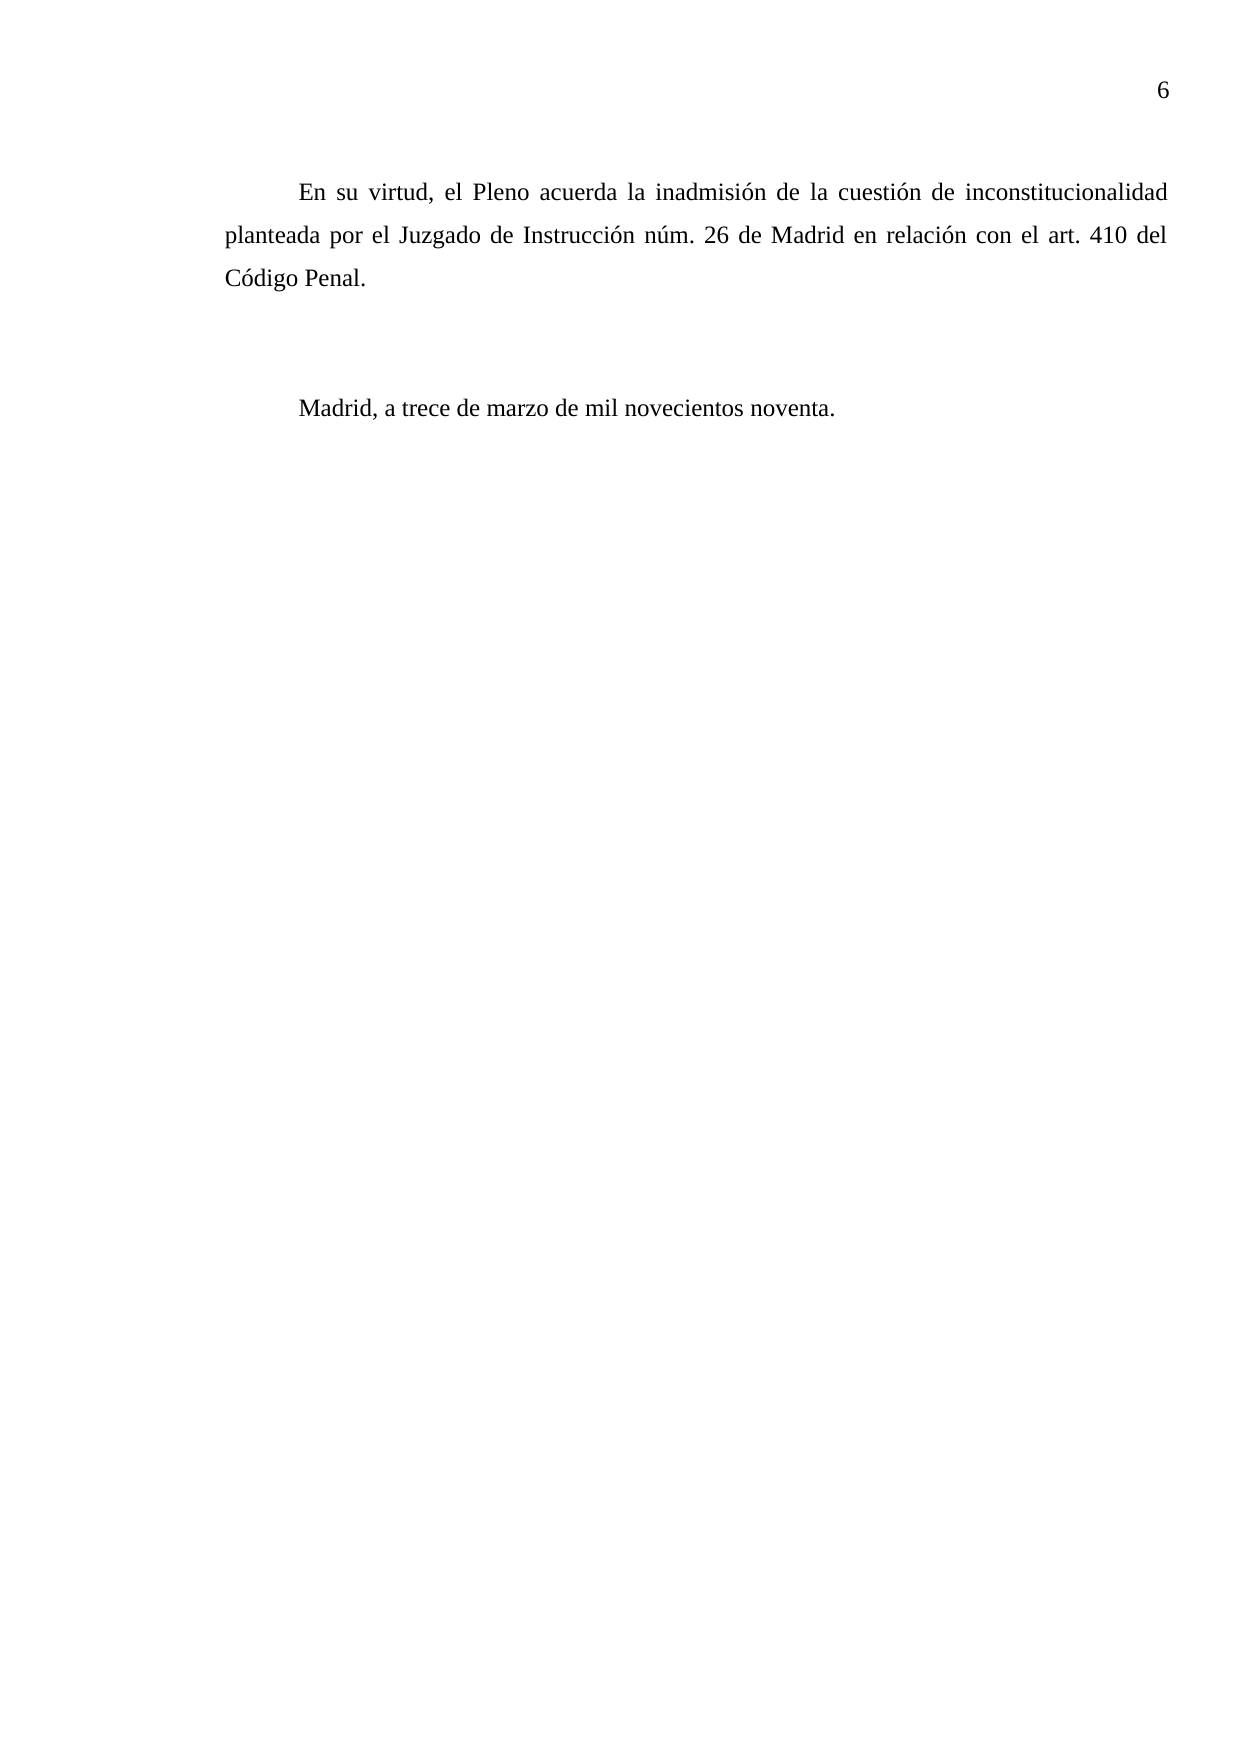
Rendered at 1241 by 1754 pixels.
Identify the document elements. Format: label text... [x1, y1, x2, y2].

text En su virtud, el Pleno acuerda la inadmisión de la cuestión de inconstitucionalidad planteada por el Juzgado de Instrucción núm. 26 de Madrid en relación con el art. 410 del Código Penal. [224, 177, 1169, 292]
text Madrid, a trece de marzo de mil novecientos noventa. [224, 393, 1169, 422]
